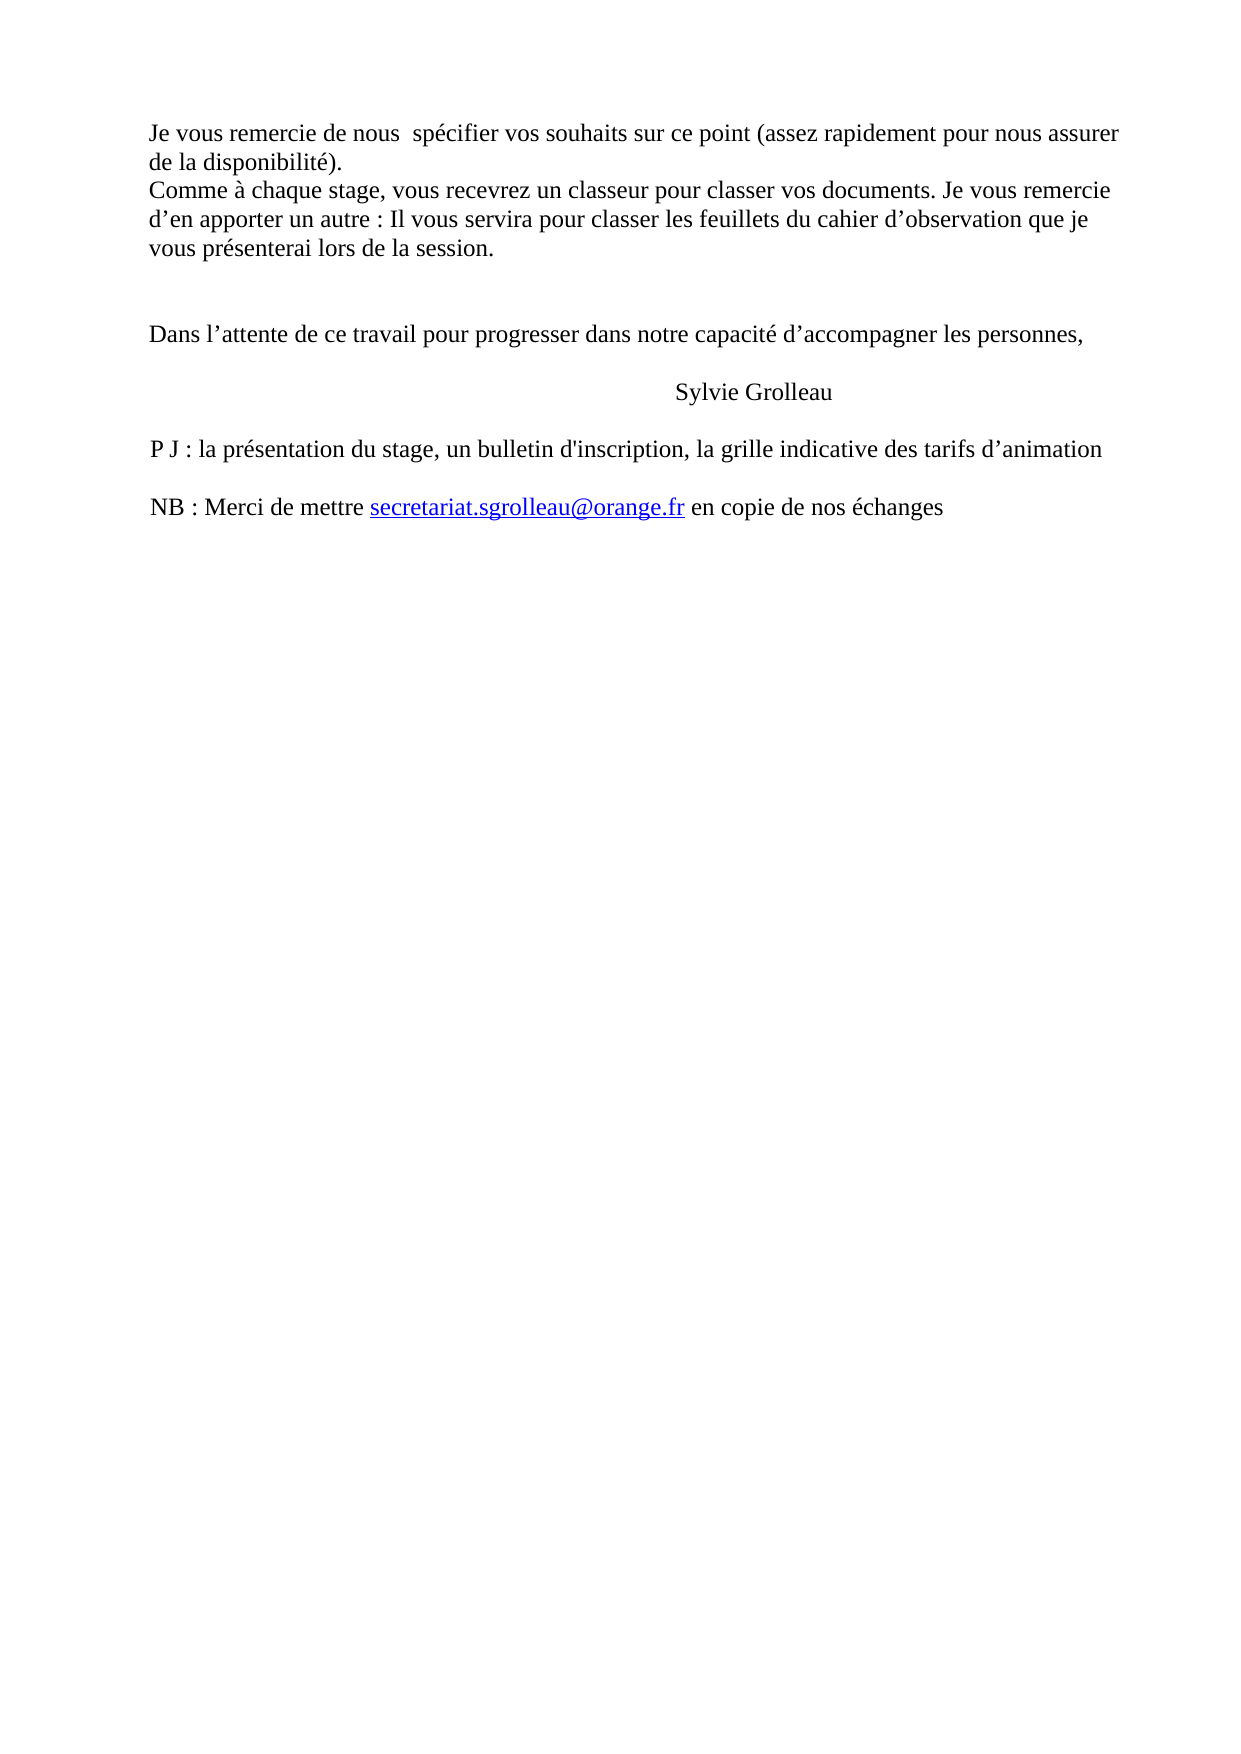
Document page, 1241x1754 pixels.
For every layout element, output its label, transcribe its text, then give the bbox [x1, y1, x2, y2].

text Sylvie Grolleau [675, 377, 1167, 406]
text Je vous remercie de nous spécifier vos souhaits sur ce point (assez rapidement pour nous assurer de la disponibilité). [149, 118, 1137, 176]
text Dans l’attente de ce travail pour progresser dans notre capacité d’accompagner les personnes, [75, 319, 1167, 348]
text Comme à chaque stage, vous recevrez un classeur pour classer vos documents. Je vous remercie d’en apporter un autre : Il vous servira pour classer les feuillets du cahier d’observation que je vous présenterai lors de la session. [149, 176, 1137, 262]
text P J : la présentation du stage, un bulletin d'inscription, la grille indicative des tarifs d’animation [150, 434, 1196, 463]
text NB : Merci de mettre secretariat.sgrolleau@orange.fr en copie de nos échanges [150, 492, 1196, 521]
